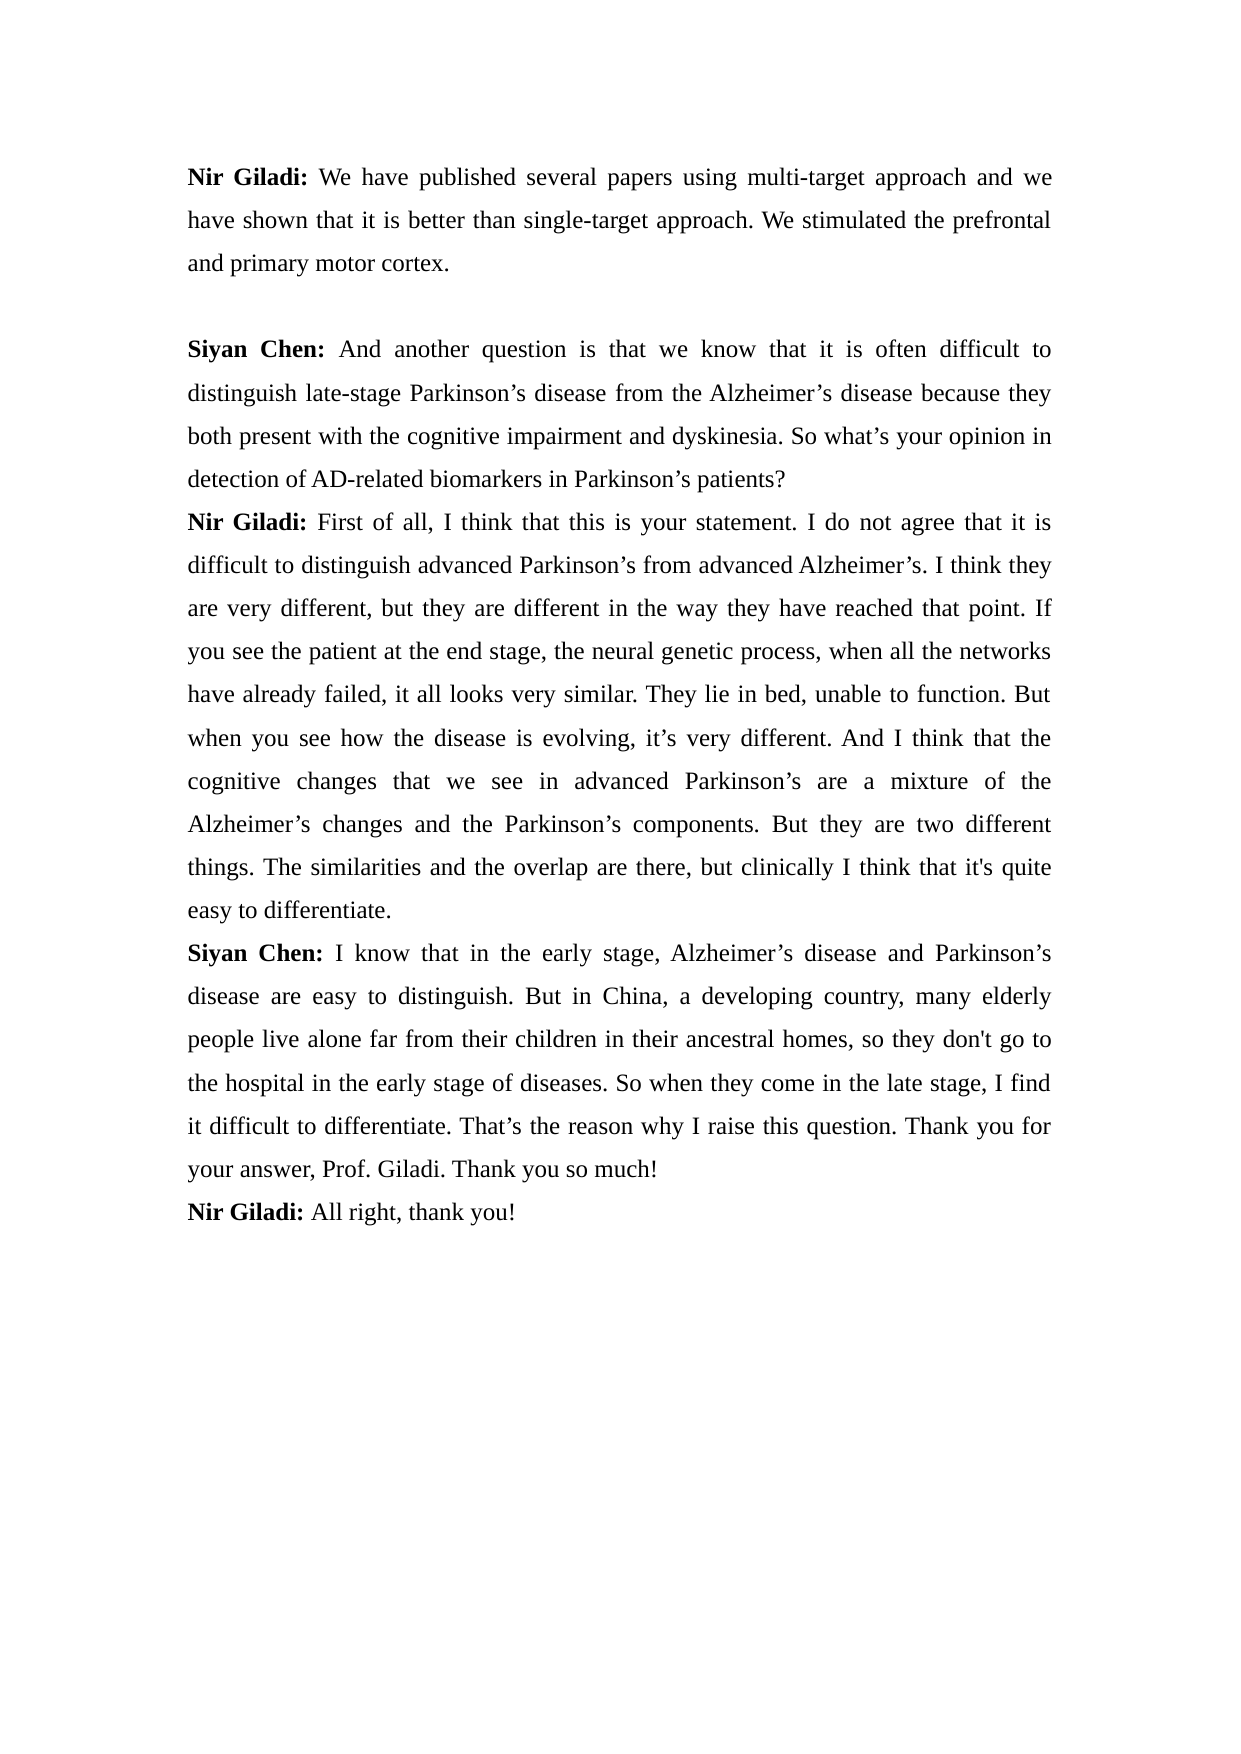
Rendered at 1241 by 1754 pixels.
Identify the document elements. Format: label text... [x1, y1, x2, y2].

text Nir Giladi: All right, thank you! [187, 1197, 1053, 1226]
text Siyan Chen: And another question is that we know that it is often difficult to distinguish late-stage Parkinson’s disease from the Alzheimer’s disease because they both present with the cognitive impairment and dyskinesia. So what’s your opinion in detection of AD-related biomarkers in Parkinson’s patients? [187, 334, 1053, 493]
text Nir Giladi: We have published several papers using multi-target approach and we have shown that it is better than single-target approach. We stimulated the prefrontal and primary motor cortex. [187, 162, 1053, 277]
text Nir Giladi: First of all, I think that this is your statement. I do not agree that it is difficult to distinguish advanced Parkinson’s from advanced Alzheimer’s. I think they are very different, but they are different in the way they have reached that point. If you see the patient at the end stage, the neural genetic process, when all the networks have already failed, it all looks very similar. They lie in bed, unable to function. But when you see how the disease is evolving, it’s very different. And I think that the cognitive changes that we see in advanced Parkinson’s are a mixture of the Alzheimer’s changes and the Parkinson’s components. But they are two different things. The similarities and the overlap are there, but clinically I think that it's quite easy to differentiate. [187, 507, 1053, 924]
text Siyan Chen: I know that in the early stage, Alzheimer’s disease and Parkinson’s disease are easy to distinguish. But in China, a developing country, many elderly people live alone far from their children in their ancestral homes, so they don't go to the hospital in the early stage of diseases. So when they come in the late stage, I find it difficult to differentiate. That’s the reason why I raise this question. Thank you for your answer, Prof. Giladi. Thank you so much! [187, 938, 1053, 1183]
